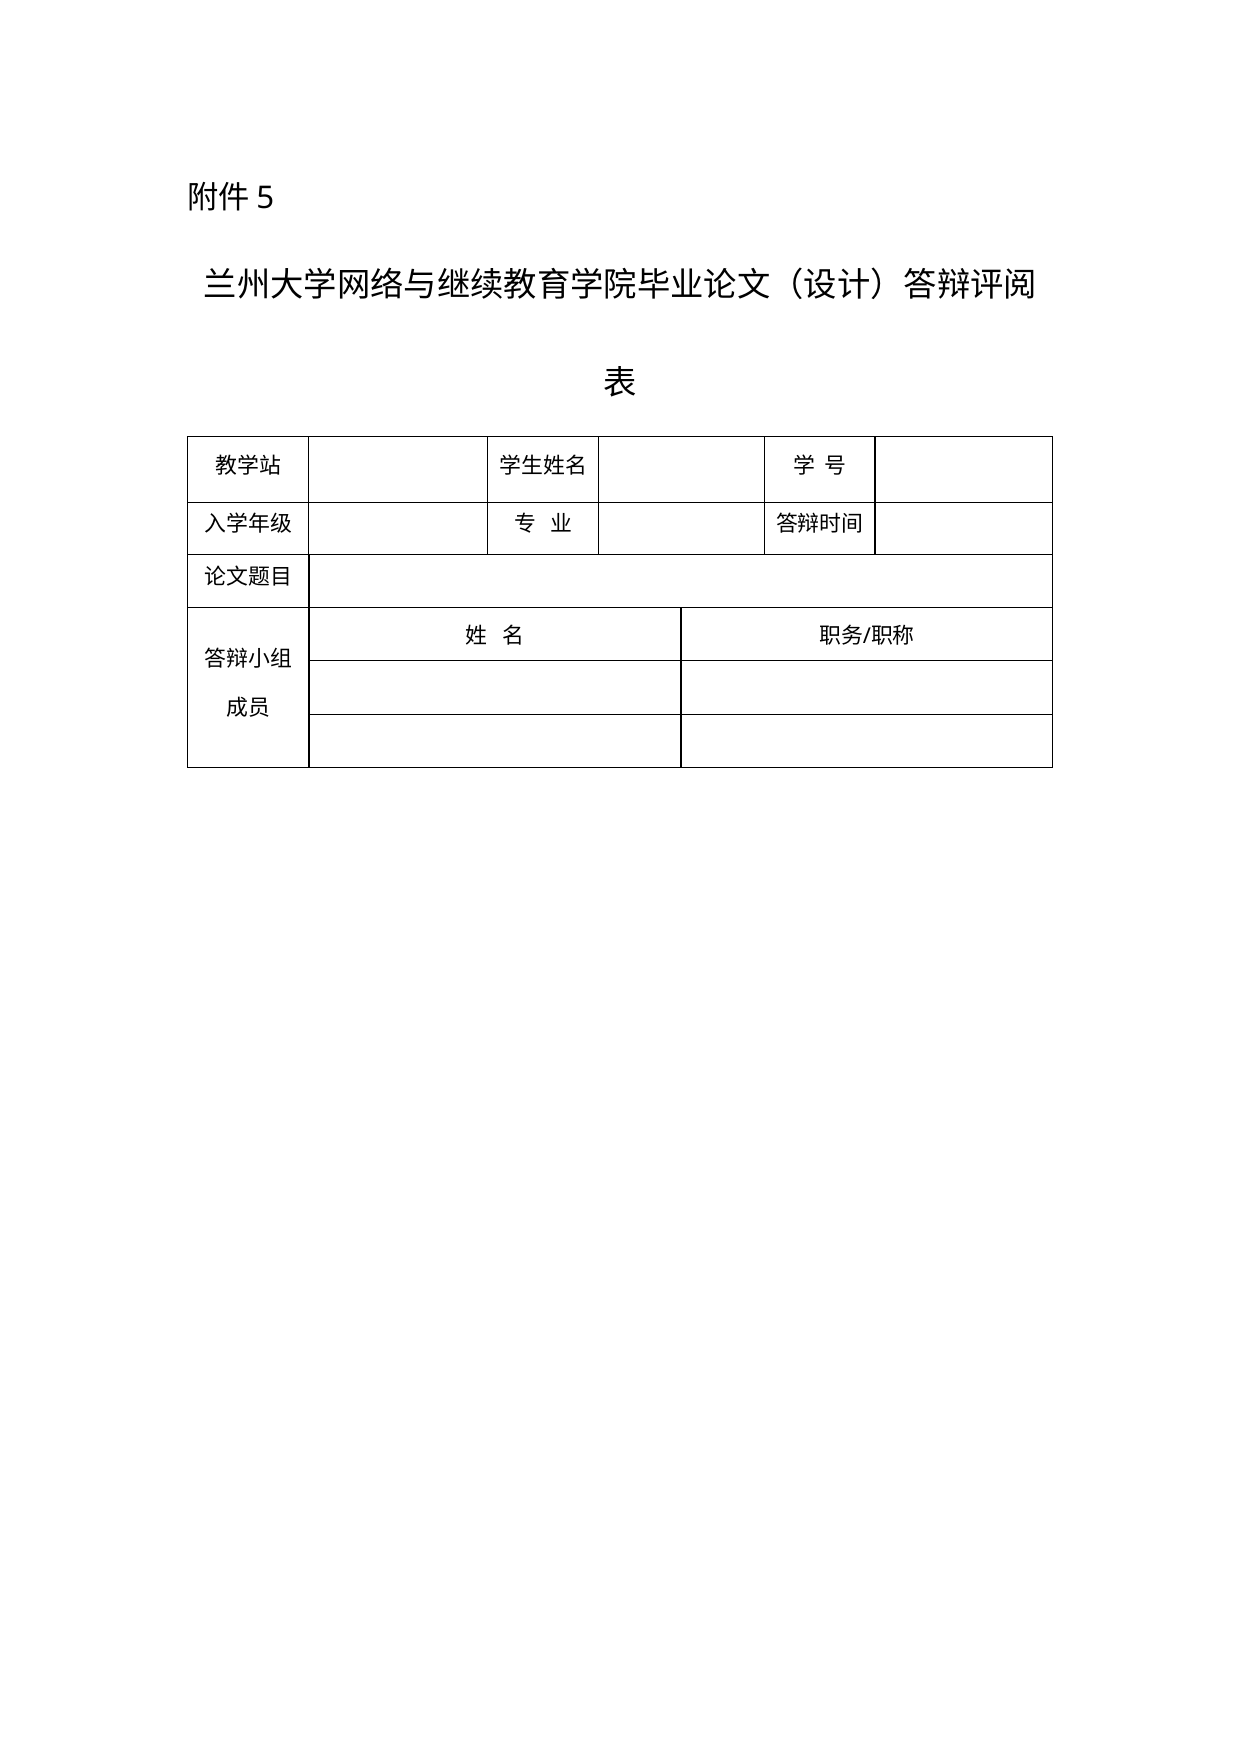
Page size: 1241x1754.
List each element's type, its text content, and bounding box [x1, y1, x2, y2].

table_cell [310, 715, 680, 767]
table_header [599, 437, 764, 502]
table_cell 专 业 [488, 503, 598, 554]
table_cell 入学年级 [188, 503, 308, 554]
table_header [309, 437, 487, 502]
table_cell 姓 名 [310, 608, 680, 660]
table_cell [876, 503, 1052, 554]
table_cell 职务/职称 [682, 608, 1052, 660]
table_cell 答辩时间 [765, 503, 874, 554]
table_cell 论文题目 [188, 555, 308, 607]
table_cell [310, 555, 1052, 607]
table_cell [310, 661, 680, 714]
text 兰州大学网络与继续教育学院毕业论文（设计）答辩评阅表 [187, 250, 1053, 412]
table_cell [599, 503, 764, 554]
table_header 学生姓名 [488, 437, 598, 502]
table_cell 答辩小组成员 [188, 608, 308, 767]
table_cell [309, 503, 487, 554]
table_header 学 号 [765, 437, 874, 502]
table_header 教学站 [188, 437, 308, 502]
table_header [876, 437, 1052, 502]
table_cell [682, 661, 1052, 714]
text 附件5 [187, 162, 1053, 227]
table_cell [682, 715, 1052, 767]
